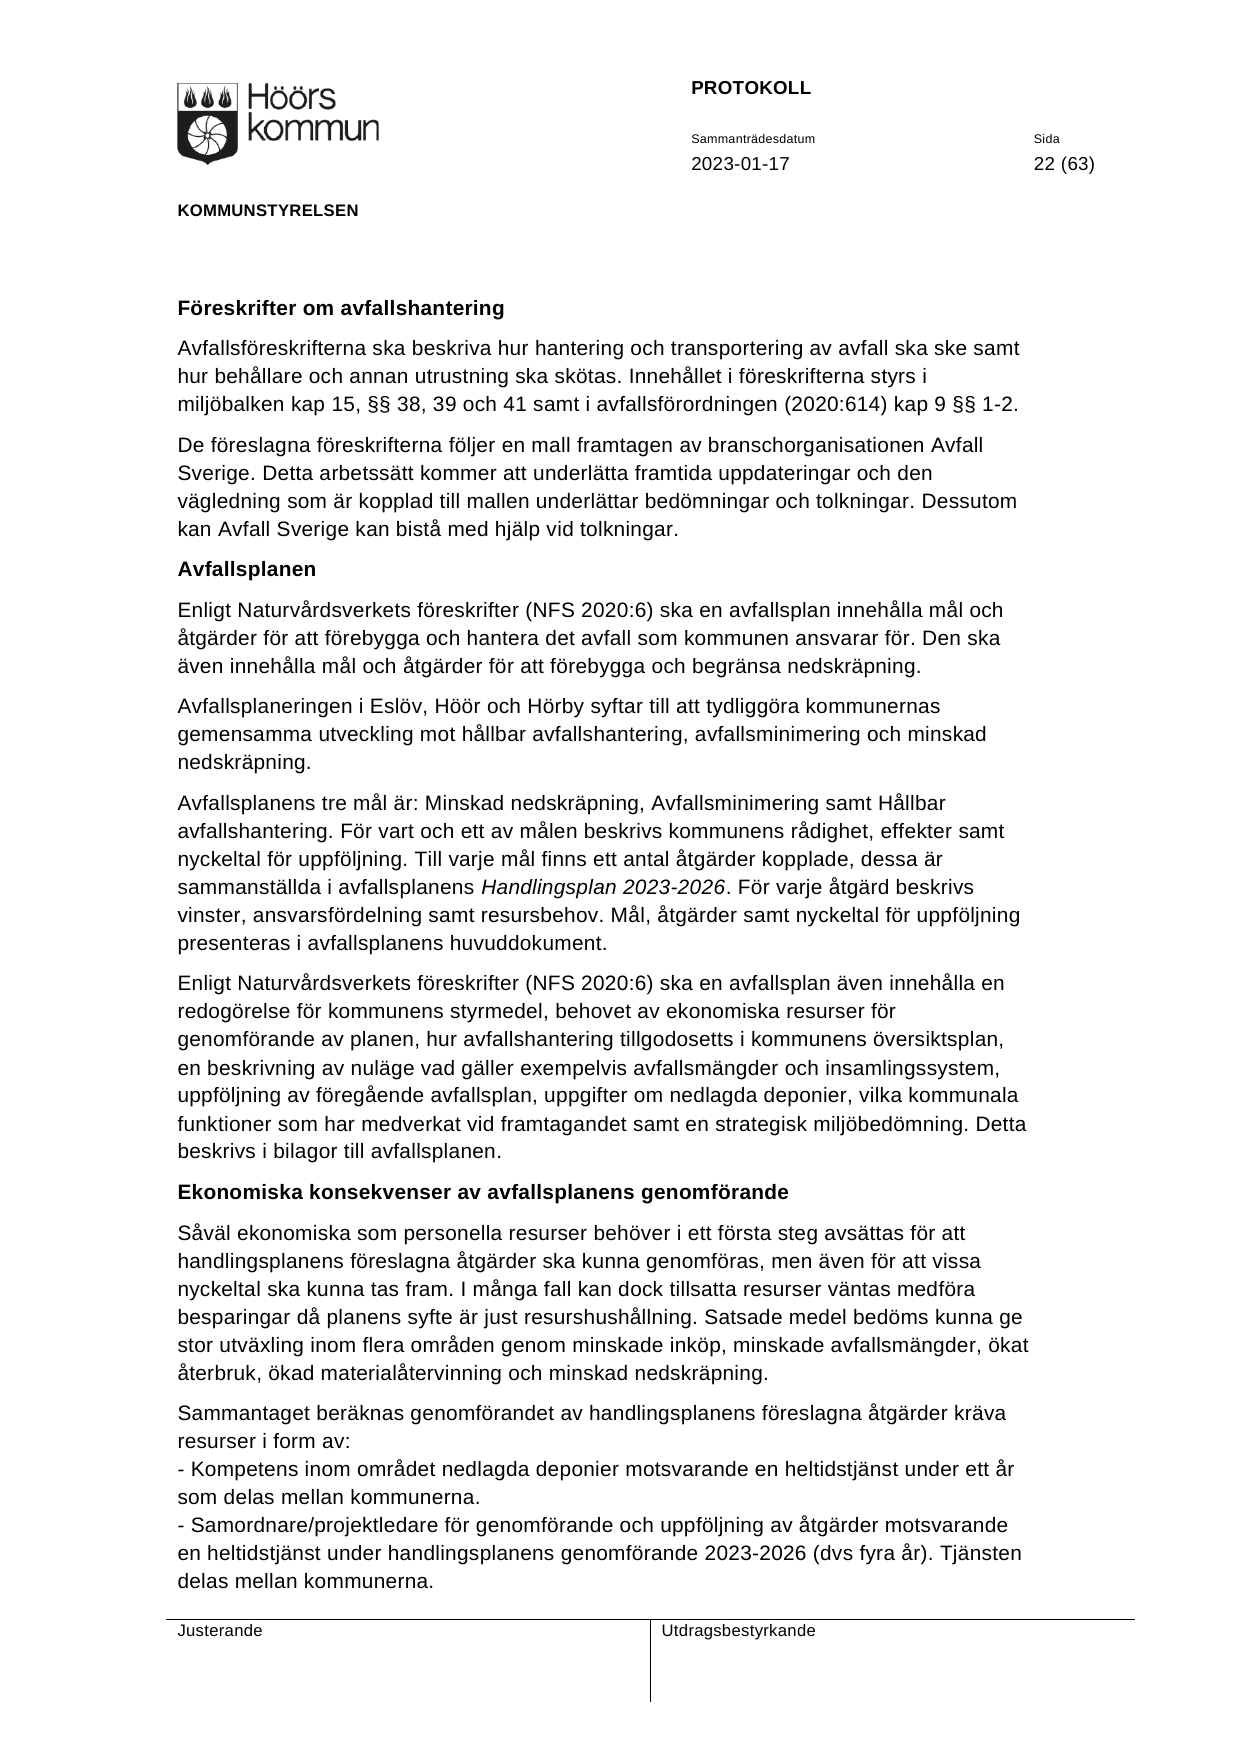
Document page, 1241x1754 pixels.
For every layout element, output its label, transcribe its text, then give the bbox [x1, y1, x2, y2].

picture [177, 83, 379, 165]
